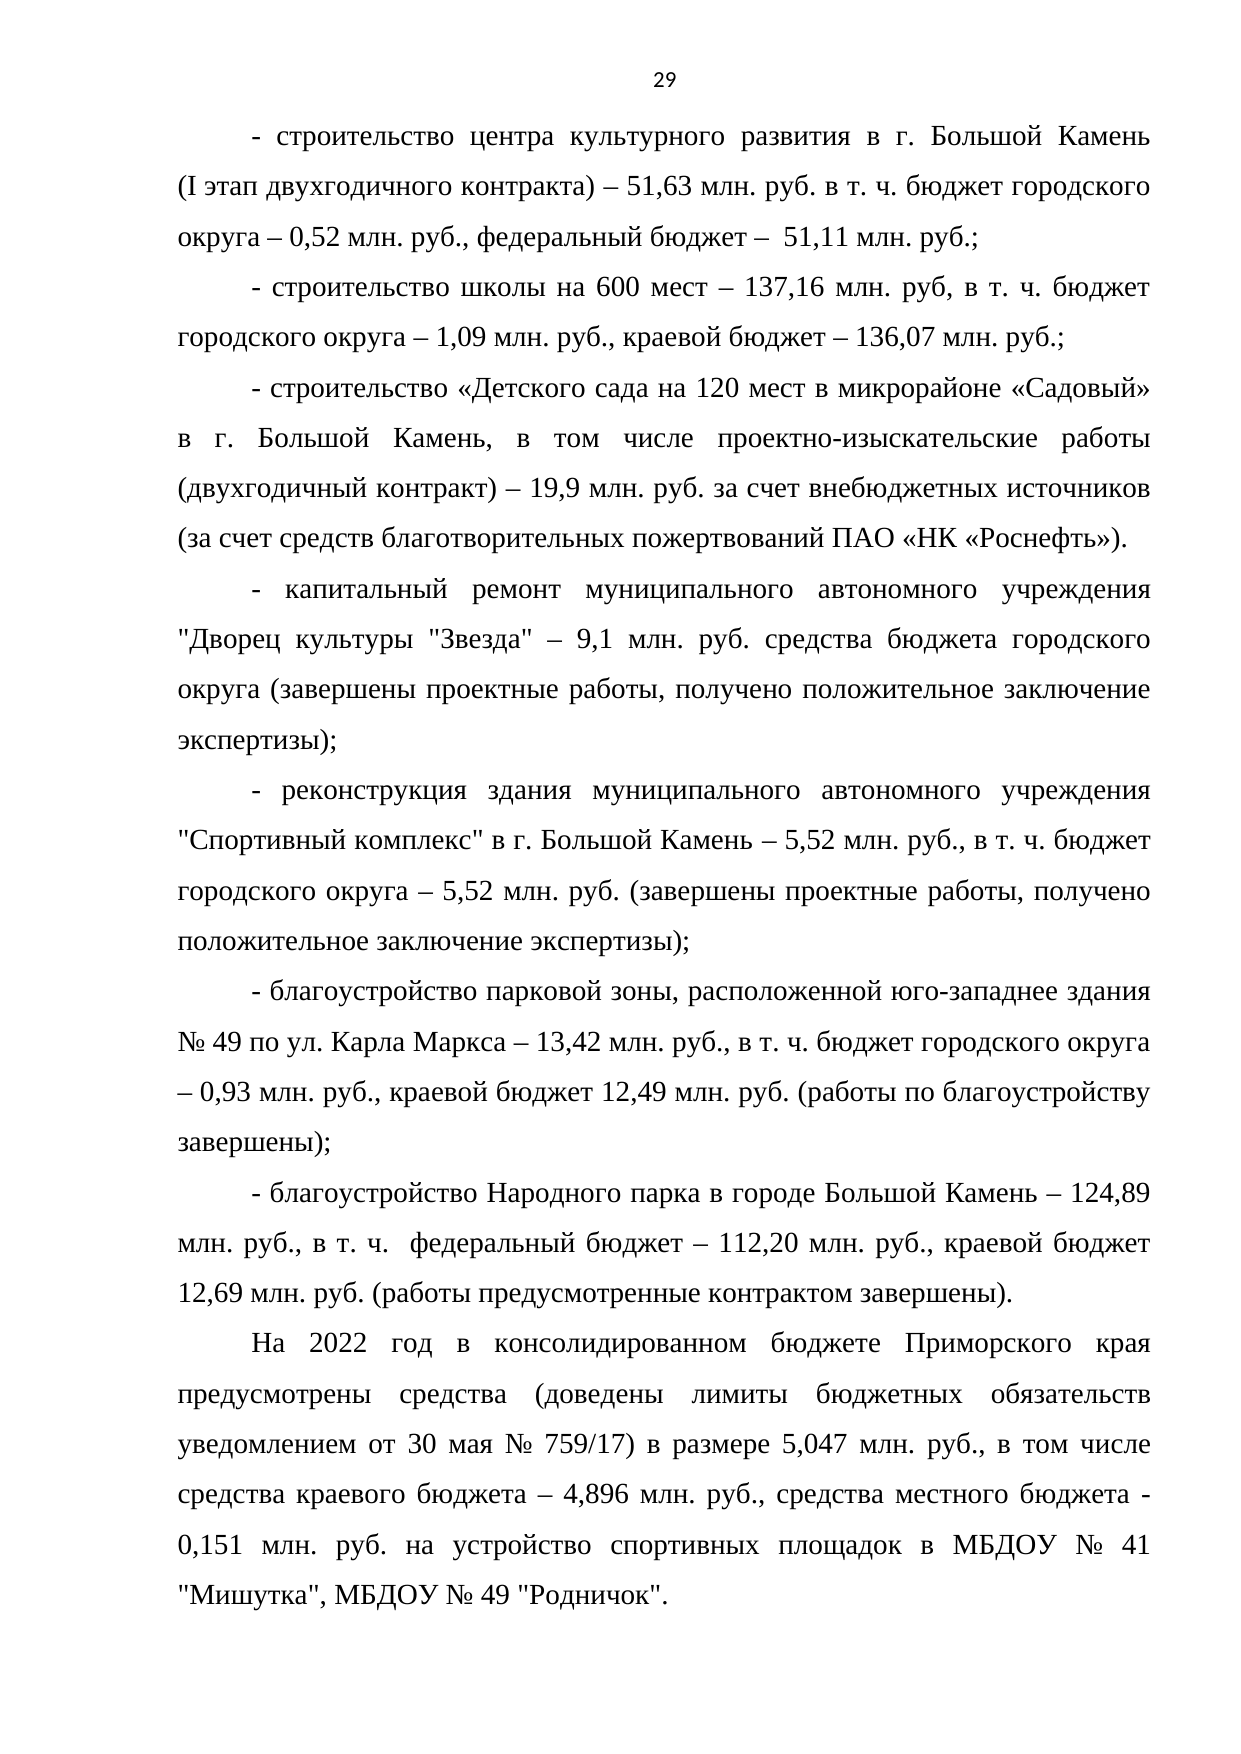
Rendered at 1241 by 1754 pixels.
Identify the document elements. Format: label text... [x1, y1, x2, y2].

text - строительство «Детского сада на 120 мест в микрорайоне «Садовый» в г. Большой Камень, в том числе проектно-изыскательские работы (двухгодичный контракт) – 19,9 млн. руб. за счет внебюджетных источников (за счет средств благотворительных пожертвований ПАО «НК «Роснефть»). [177, 370, 1152, 554]
text - реконструкция здания муниципального автономного учреждения "Спортивный комплекс" в г. Большой Камень – 5,52 млн. руб., в т. ч. бюджет городского округа – 5,52 млн. руб. (завершены проектные работы, получено положительное заключение экспертизы); [177, 772, 1152, 957]
text - благоустройство парковой зоны, расположенной юго-западнее здания № 49 по ул. Карла Маркса – 13,42 млн. руб., в т. ч. бюджет городского округа – 0,93 млн. руб., краевой бюджет 12,49 млн. руб. (работы по благоустройству завершены); [177, 973, 1152, 1158]
text На 2022 год в консолидированном бюджете Приморского края предусмотрены средства (доведены лимиты бюджетных обязательств уведомлением от 30 мая № 759/17) в размере 5,047 млн. руб., в том числе средства краевого бюджета – 4,896 млн. руб., средства местного бюджета - 0,151 млн. руб. на устройство спортивных площадок в МБДОУ № 41 "Мишутка", МБДОУ № 49 "Родничок". [177, 1326, 1152, 1611]
text - строительство центра культурного развития в г. Большой Камень (I этап двухгодичного контракта) – 51,63 млн. руб. в т. ч. бюджет городского округа – 0,52 млн. руб., федеральный бюджет – 51,11 млн. руб.; [177, 118, 1152, 252]
text - капитальный ремонт муниципального автономного учреждения "Дворец культуры "Звезда" – 9,1 млн. руб. средства бюджета городского округа (завершены проектные работы, получено положительное заключение экспертизы); [177, 571, 1152, 755]
text - благоустройство Народного парка в городе Большой Камень – 124,89 млн. руб., в т. ч. федеральный бюджет – 112,20 млн. руб., краевой бюджет 12,69 млн. руб. (работы предусмотренные контрактом завершены). [177, 1175, 1152, 1309]
text - строительство школы на 600 мест – 137,16 млн. руб, в т. ч. бюджет городского округа – 1,09 млн. руб., краевой бюджет – 136,07 млн. руб.; [177, 269, 1152, 353]
